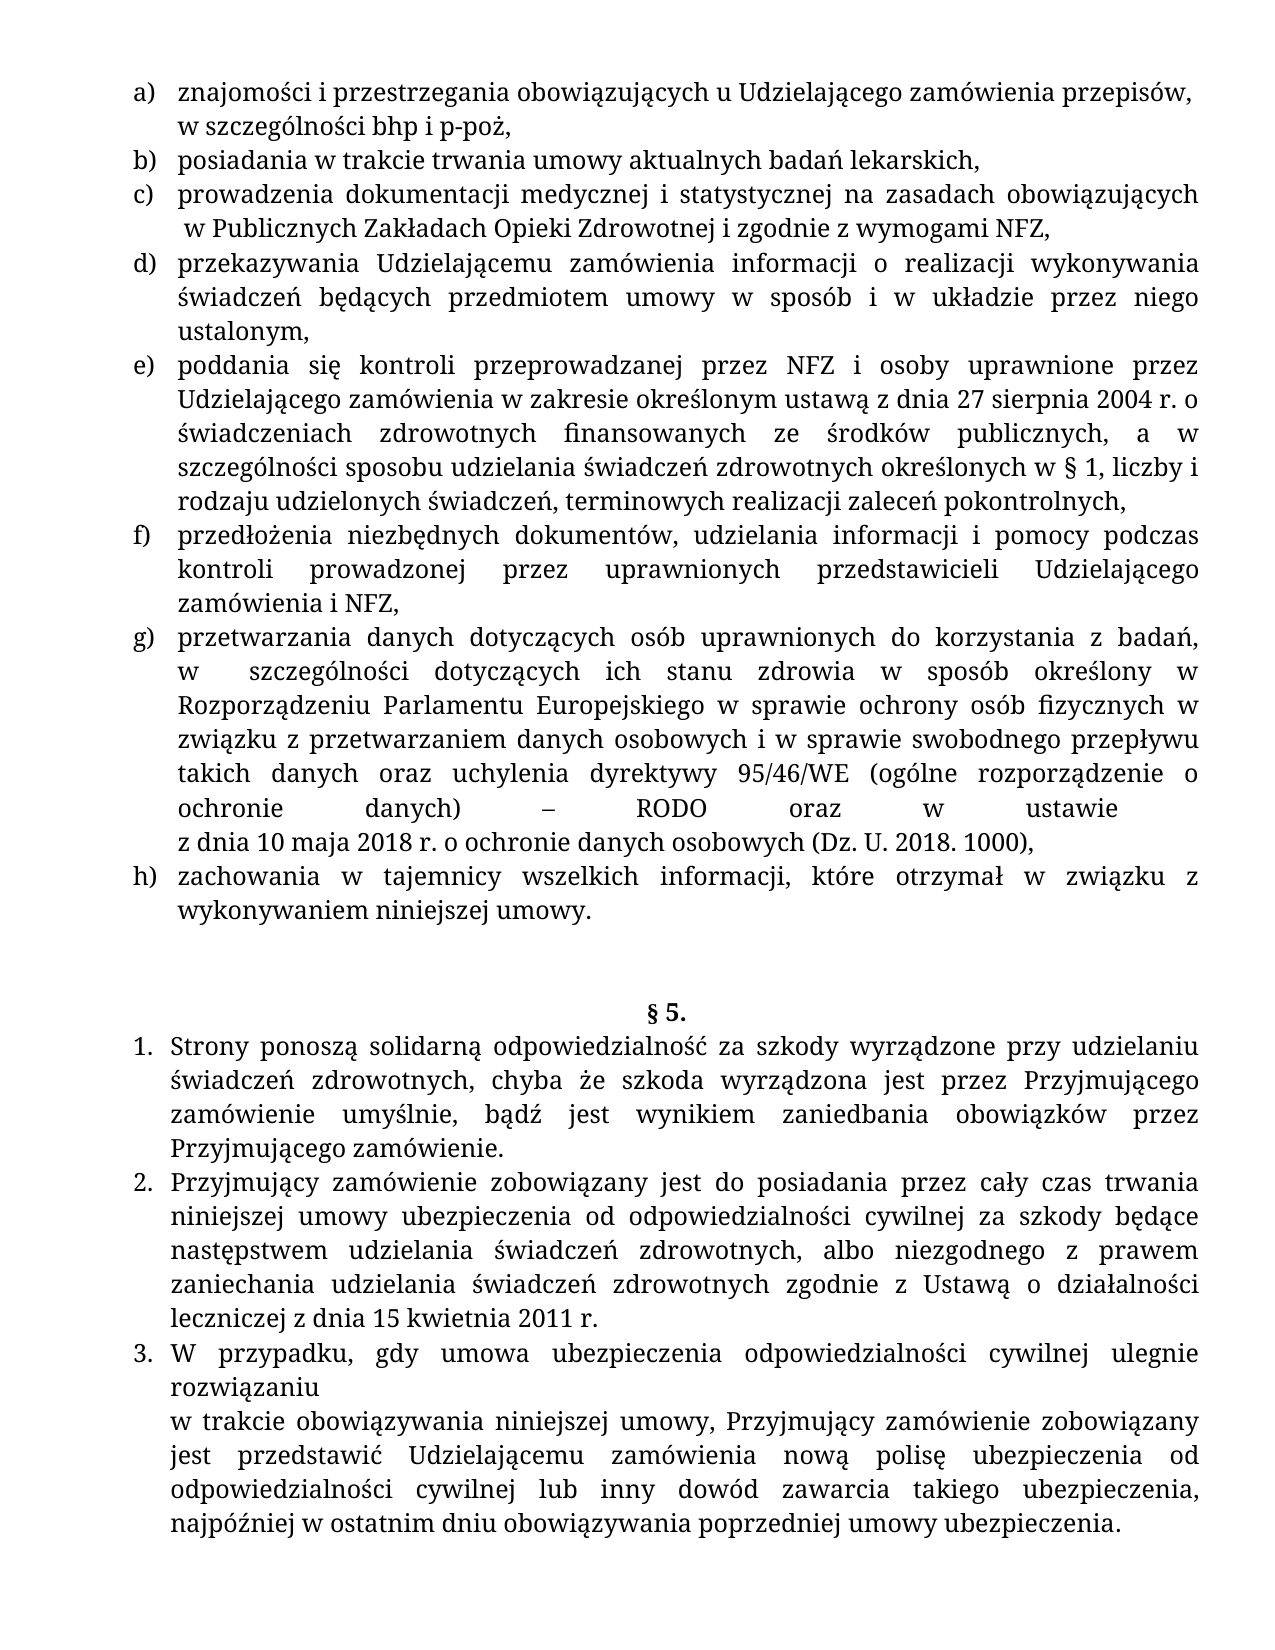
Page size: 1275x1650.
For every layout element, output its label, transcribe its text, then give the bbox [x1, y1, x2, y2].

list przedłożenia niezbędnych dokumentów, udzielania informacji i pomocy podczas kontroli prowadzonej przez uprawnionych przedstawicieli Udzielającego zamówienia i NFZ, [133, 518, 1200, 620]
text 3. W przypadku, gdy umowa ubezpieczenia odpowiedzialności cywilnej ulegnie rozwiązaniu w trakcie obowiązywania niniejszej umowy, Przyjmujący zamówienie zobowiązany jest przedstawić Udzielającemu zamówienia nową polisę ubezpieczenia od odpowiedzialności cywilnej lub inny dowód zawarcia takiego ubezpieczenia, najpóźniej w ostatnim dniu obowiązywania poprzedniej umowy ubezpieczenia. [133, 1335, 1200, 1539]
text 5. [133, 994, 1200, 1029]
text 2. Przyjmujący zamówienie zobowiązany jest do posiadania przez cały czas trwania niniejszej umowy ubezpieczenia od odpowiedzialności cywilnej za szkody będące następstwem udzielania świadczeń zdrowotnych, albo niezgodnego z prawem zaniechania udzielania świadczeń zdrowotnych zgodnie z Ustawą o działalności leczniczej z dnia 15 kwietnia 2011 r. [133, 1165, 1200, 1335]
list zachowania w tajemnicy wszelkich informacji, które otrzymał w związku z wykonywaniem niniejszej umowy. [133, 858, 1200, 926]
list znajomości i przestrzegania obowiązujących u Udzielającego zamówienia przepisów, w szczególności bhp i p-poż, [133, 75, 1200, 143]
list poddania się kontroli przeprowadzanej przez NFZ i osoby uprawnione przez Udzielającego zamówienia w zakresie określonym ustawą z dnia 27 sierpnia 2004 r. o świadczeniach zdrowotnych finansowanych ze środków publicznych, a w szczególności sposobu udzielania świadczeń zdrowotnych określonych w § 1, liczby i rodzaju udzielonych świadczeń, terminowych realizacji zaleceń pokontrolnych, [133, 347, 1200, 518]
list posiadania w trakcie trwania umowy aktualnych badań lekarskich, [133, 143, 1200, 177]
text 1. Strony ponoszą solidarną odpowiedzialność za szkody wyrządzone przy udzielaniu świadczeń zdrowotnych, chyba że szkoda wyrządzona jest przez Przyjmującego zamówienie umyślnie, bądź jest wynikiem zaniedbania obowiązków przez Przyjmującego zamówienie. [133, 1029, 1200, 1165]
list przekazywania Udzielającemu zamówienia informacji o realizacji wykonywania świadczeń będących przedmiotem umowy w sposób i w układzie przez niego ustalonym, [133, 245, 1200, 347]
list przetwarzania danych dotyczących osób uprawnionych do korzystania z badań, w szczególności dotyczących ich stanu zdrowia w sposób określony w Rozporządzeniu Parlamentu Europejskiego w sprawie ochrony osób fizycznych w związku z przetwarzaniem danych osobowych i w sprawie swobodnego przepływu takich danych oraz uchylenia dyrektywy 95/46/WE (ogólne rozporządzenie o ochronie danych) – RODO oraz w ustawie z dnia 10 maja 2018 r. o ochronie danych osobowych (Dz. U. 2018. 1000), [133, 620, 1200, 858]
list prowadzenia dokumentacji medycznej i statystycznej na zasadach obowiązujących w Publicznych Zakładach Opieki Zdrowotnej i zgodnie z wymogami NFZ, [133, 177, 1200, 245]
